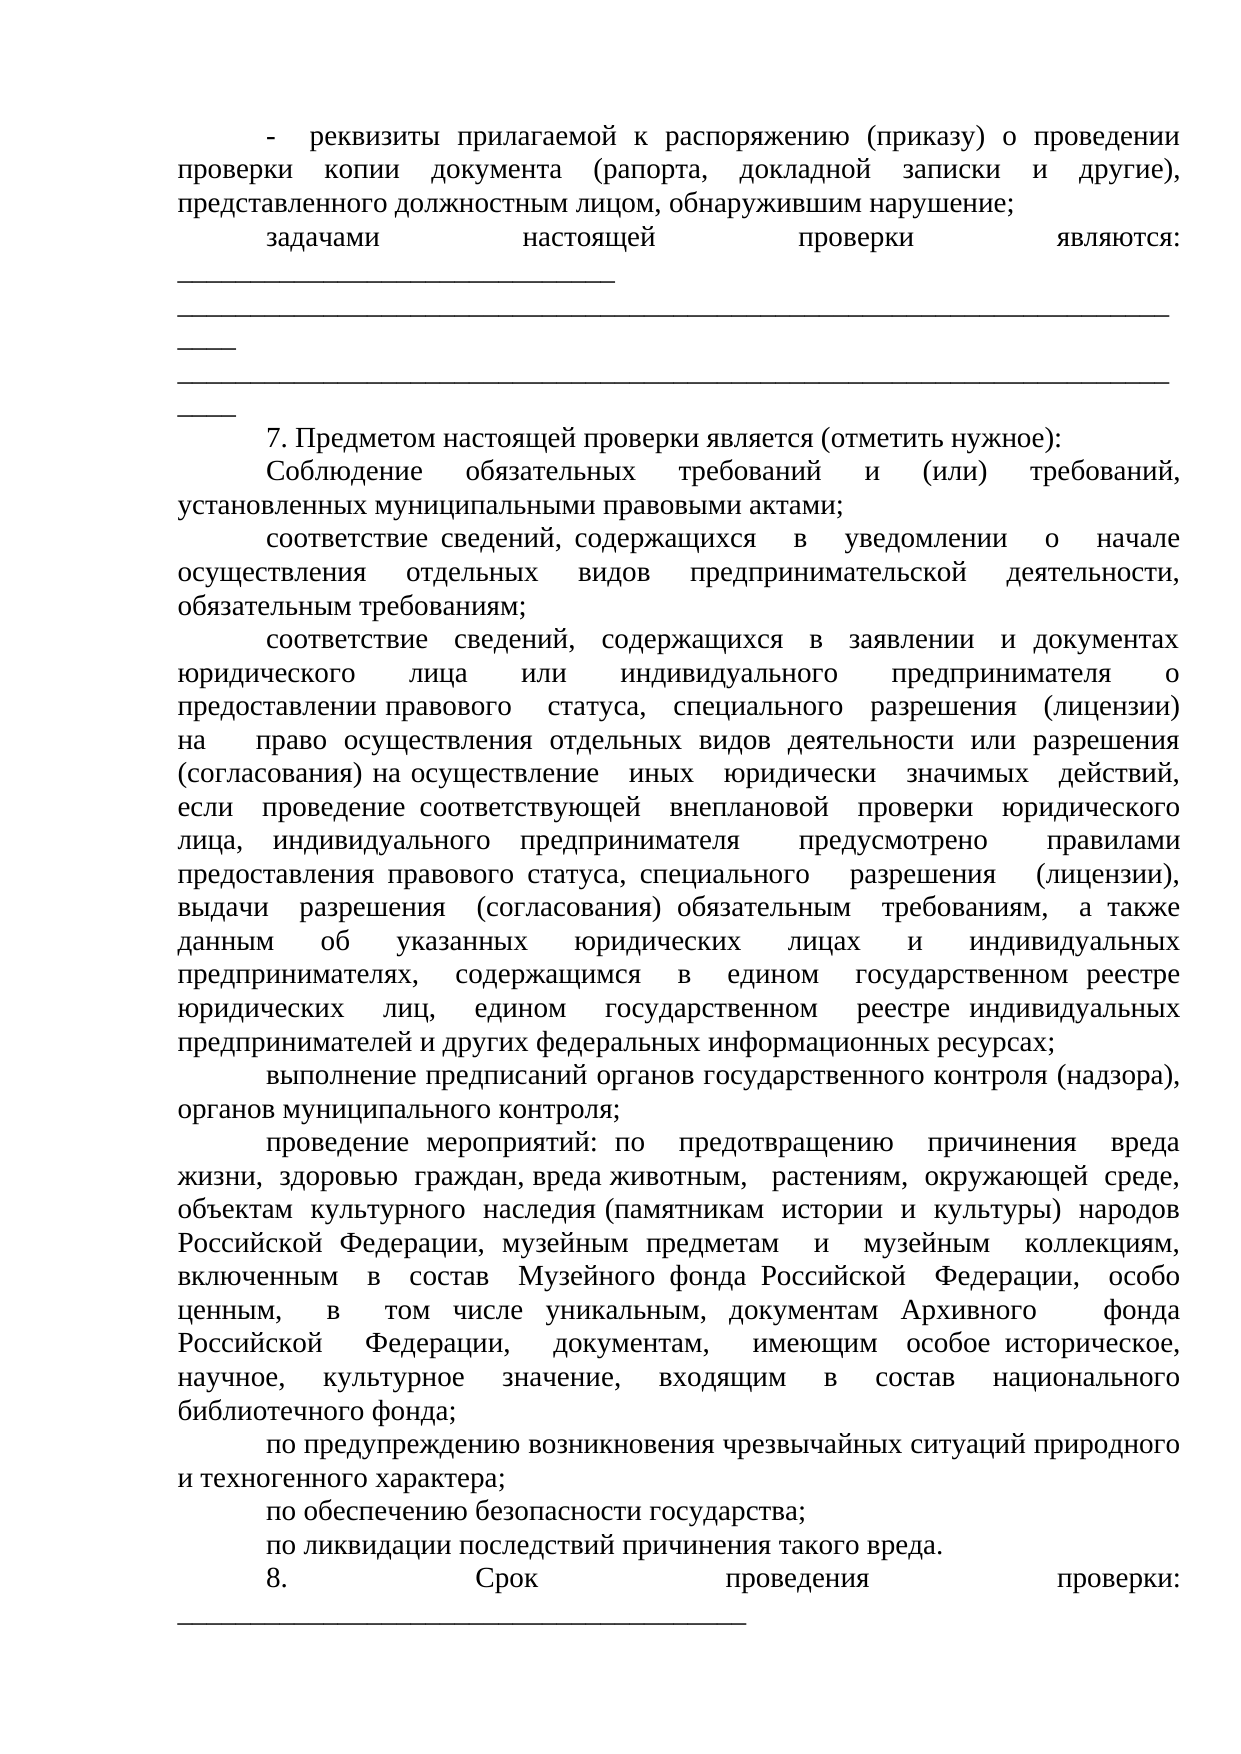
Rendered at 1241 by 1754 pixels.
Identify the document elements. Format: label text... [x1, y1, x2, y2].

text соответствие сведений, содержащихся в уведомлении о начале осуществления отдельных видов предпринимательской деятельности, обязательным требованиям; [177, 521, 1181, 621]
text задачами настоящей проверки являются: ______________________________ [177, 219, 1181, 286]
text Соблюдение обязательных требований и (или) требований, установленных муниципальными правовыми актами; [177, 453, 1181, 521]
text 8. Срок проведения проверки: _______________________________________ [177, 1560, 1181, 1627]
text ________________________________________________________________________ [177, 353, 1181, 420]
text по ликвидации последствий причинения такого вреда. [177, 1527, 1181, 1560]
text выполнение предписаний органов государственного контроля (надзора), органов муниципального контроля; [177, 1057, 1181, 1124]
text по предупреждению возникновения чрезвычайных ситуаций природного и техногенного характера; [177, 1426, 1181, 1493]
text 7. Предметом настоящей проверки является (отметить нужное): [177, 420, 1181, 453]
text - реквизиты прилагаемой к распоряжению (приказу) о проведении проверки копии документа (рапорта, докладной записки и другие), представленного должностным лицом, обнаружившим нарушение; [177, 118, 1181, 219]
text ________________________________________________________________________ [177, 286, 1181, 353]
text соответствие сведений, содержащихся в заявлении и документах юридического лица или индивидуального предпринимателя о предоставлении правового статуса, специального разрешения (лицензии) на право осуществления отдельных видов деятельности или разрешения (согласования) на осуществление иных юридически значимых действий, если проведение соответствующей внеплановой проверки юридического лица, индивидуального предпринимателя предусмотрено правилами предоставления правового статуса, специального разрешения (лицензии), выдачи разрешения (согласования) обязательным требованиям, а также данным об указанных юридических лицах и индивидуальных предпринимателях, содержащимся в едином государственном реестре юридических лиц, едином государственном реестре индивидуальных предпринимателей и других федеральных информационных ресурсах; [177, 621, 1181, 1057]
text проведение мероприятий: по предотвращению причинения вреда жизни, здоровью граждан, вреда животным, растениям, окружающей среде, объектам культурного наследия (памятникам истории и культуры) народов Российской Федерации, музейным предметам и музейным коллекциям, включенным в состав Музейного фонда Российской Федерации, особо ценным, в том числе уникальным, документам Архивного фонда Российской Федерации, документам, имеющим особое историческое, научное, культурное значение, входящим в состав национального библиотечного фонда; [177, 1124, 1181, 1426]
text по обеспечению безопасности государства; [177, 1493, 1181, 1527]
